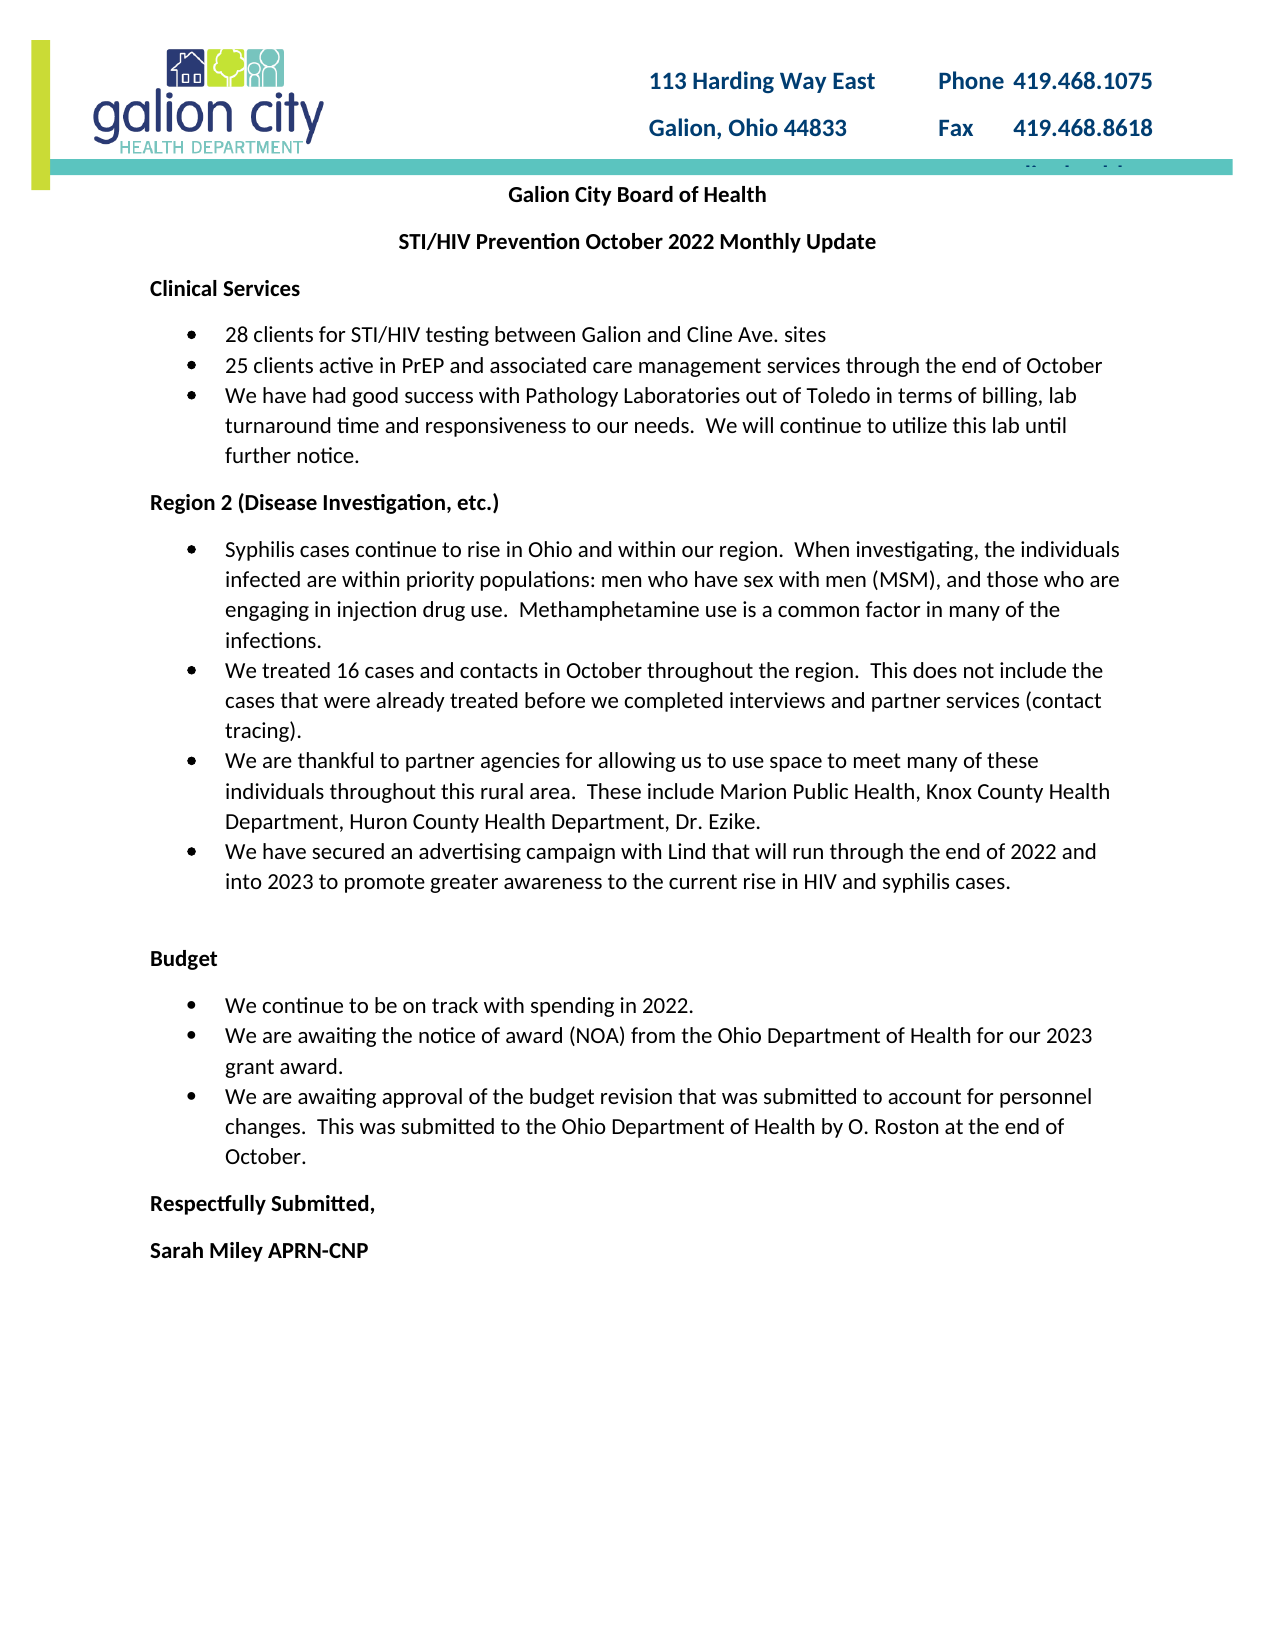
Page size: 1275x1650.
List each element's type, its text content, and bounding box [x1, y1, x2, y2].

text Region 2 (Disease Investigation, etc.) [150, 488, 1125, 516]
text Galion City Board of Health [150, 180, 1125, 208]
list Syphilis cases continue to rise in Ohio and within our region. When investigating, the individuals infected are within priority populations: men who have sex with men (MSM), and those who are engaging in injection drug use. Methamphetamine use is a common factor in many of the infections. [187, 535, 1125, 654]
list We have had good success with Pathology Laboratories out of Toledo in terms of billing, lab turnaround time and responsiveness to our needs. We will continue to utilize this lab until further notice. [187, 381, 1125, 469]
text Sarah Miley APRN-CNP [150, 1236, 1125, 1264]
text Budget [150, 944, 1125, 973]
list We are awaiting approval of the budget revision that was submitted to account for personnel changes. This was submitted to the Ohio Department of Health by O. Roston at the end of October. [187, 1082, 1125, 1171]
list We have secured an advertising campaign with Lind that will run through the end of 2022 and into 2023 to promote greater awareness to the current rise in HIV and syphilis cases. [187, 837, 1125, 896]
text STI/HIV Prevention October 2022 Monthly Update [150, 227, 1125, 255]
list We are awaiting the notice of award (NOA) from the Ohio Department of Health for our 2023 grant award. [187, 1022, 1125, 1080]
picture [84, 43, 333, 159]
list We are thankful to partner agencies for allowing us to use space to meet many of these individuals throughout this rural area. These include Marion Public Health, Knox County Health Department, Huron County Health Department, Dr. Ezike. [187, 747, 1125, 835]
text Respectfully Submitted, [150, 1189, 1125, 1217]
list We treated 16 cases and contacts in October throughout the region. This does not include the cases that were already treated before we completed interviews and partner services (contact tracing). [187, 656, 1125, 744]
list 25 clients active in PrEP and associated care management services through the end of October [187, 351, 1125, 379]
text Clinical Services [150, 274, 1125, 302]
list We continue to be on track with spending in 2022. [187, 991, 1125, 1019]
list 28 clients for STI/HIV testing between Galion and Cline Ave. sites [187, 321, 1125, 349]
